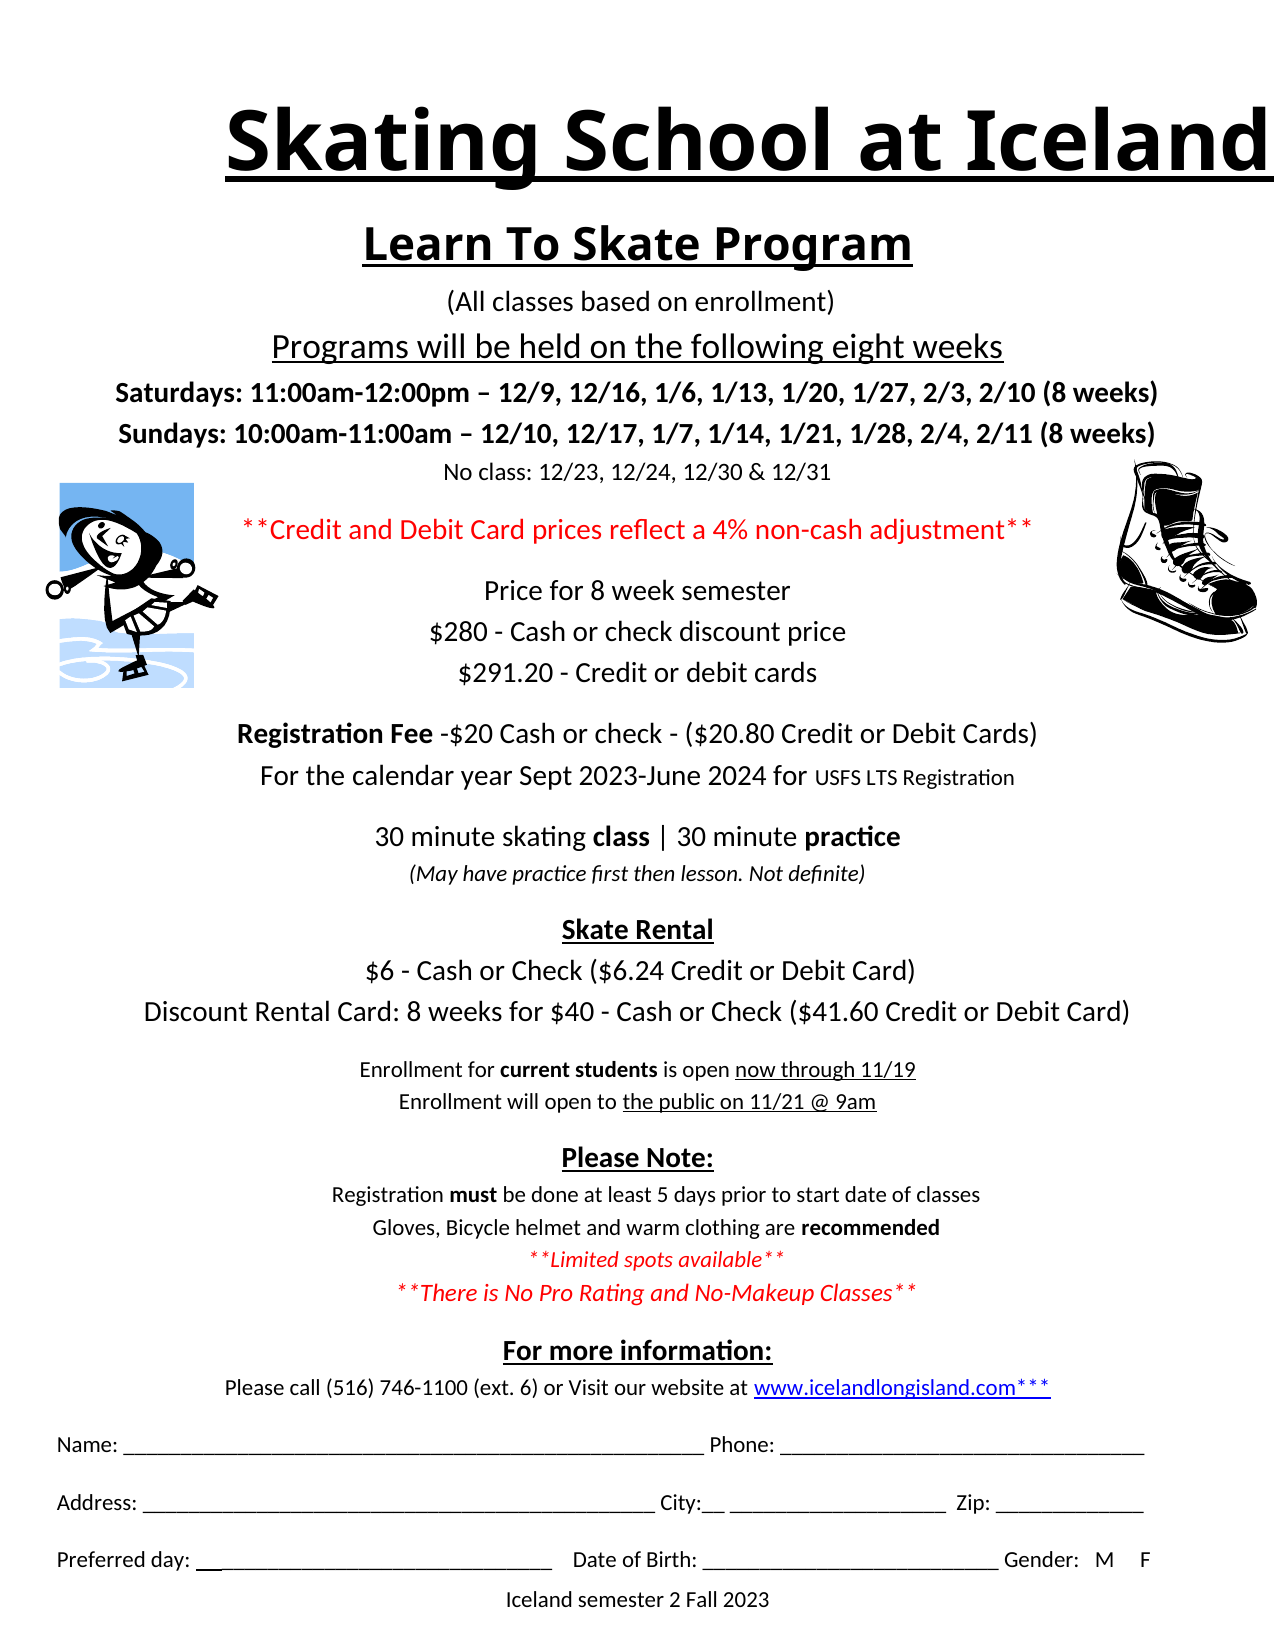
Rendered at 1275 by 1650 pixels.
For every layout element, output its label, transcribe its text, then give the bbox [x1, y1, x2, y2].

text Please call (516) 746-1100 (ext. 6) or Visit our website at www.icelandlongisland.com*** [0, 1373, 1275, 1401]
text Price for 8 week semester [0, 572, 1275, 608]
text Sundays: 10:00am-11:00am – 12/10, 12/17, 1/7, 1/14, 1/21, 1/28, 2/4, 2/11 (8 weeks) [0, 415, 1275, 450]
text Please Note: [0, 1139, 1275, 1175]
text Programs will be held on the following eight weeks [0, 324, 1275, 367]
text $6 - Cash or Check ($6.24 Credit or Debit Card) [0, 952, 1275, 988]
text **Limited spots available** [37, 1245, 1275, 1273]
text Preferred day: _____________________________ Date of Birth: __________________________ Gender: M F [0, 1545, 1275, 1573]
text Gloves, Bicycle helmet and warm clothing are recommended [37, 1213, 1275, 1241]
text $291.20 - Credit or debit cards [0, 654, 1275, 690]
text $280 - Cash or check discount price [0, 613, 1275, 649]
text 30 minute skating class | 30 minute practice [0, 818, 1275, 853]
text Learn To Skate Program [0, 211, 1275, 274]
text Address: _____________________________________________ City:__ ___________________ Zip: _____________ [0, 1488, 1275, 1516]
text For the calendar year Sept 2023-June 2024 for USFS LTS Registration [0, 757, 1275, 792]
text Registration Fee -$20 Cash or check - ($20.80 Credit or Debit Cards) [0, 716, 1275, 751]
text Skate Rental [0, 911, 1275, 947]
text Enrollment will open to the public on 11/21 @ 9am [0, 1087, 1275, 1115]
text No class: 12/23, 12/24, 12/30 & 12/31 [0, 456, 1275, 486]
text For more information: [0, 1332, 1275, 1368]
text Name: ___________________________________________________ Phone: ________________________________ [0, 1431, 1275, 1458]
text Registration must be done at least 5 days prior to start date of classes [37, 1180, 1275, 1208]
text (May have practice first then lesson. Not definite) [0, 859, 1275, 887]
text Saturdays: 11:00am-12:00pm – 12/9, 12/16, 1/6, 1/13, 1/20, 1/27, 2/3, 2/10 (8 weeks) [0, 374, 1275, 409]
text **Credit and Debit Card prices reflect a 4% non-cash adjustment** [0, 511, 1275, 547]
text Skating School at Iceland [150, 81, 1275, 194]
text Discount Rental Card: 8 weeks for $40 - Cash or Check ($41.60 Credit or Debit Card) [0, 993, 1275, 1029]
text **There is No Pro Rating and No-Makeup Classes** [37, 1277, 1275, 1307]
text (All classes based on enrollment) [0, 283, 1275, 319]
text Enrollment for current students is open now through 11/19 [0, 1055, 1275, 1083]
